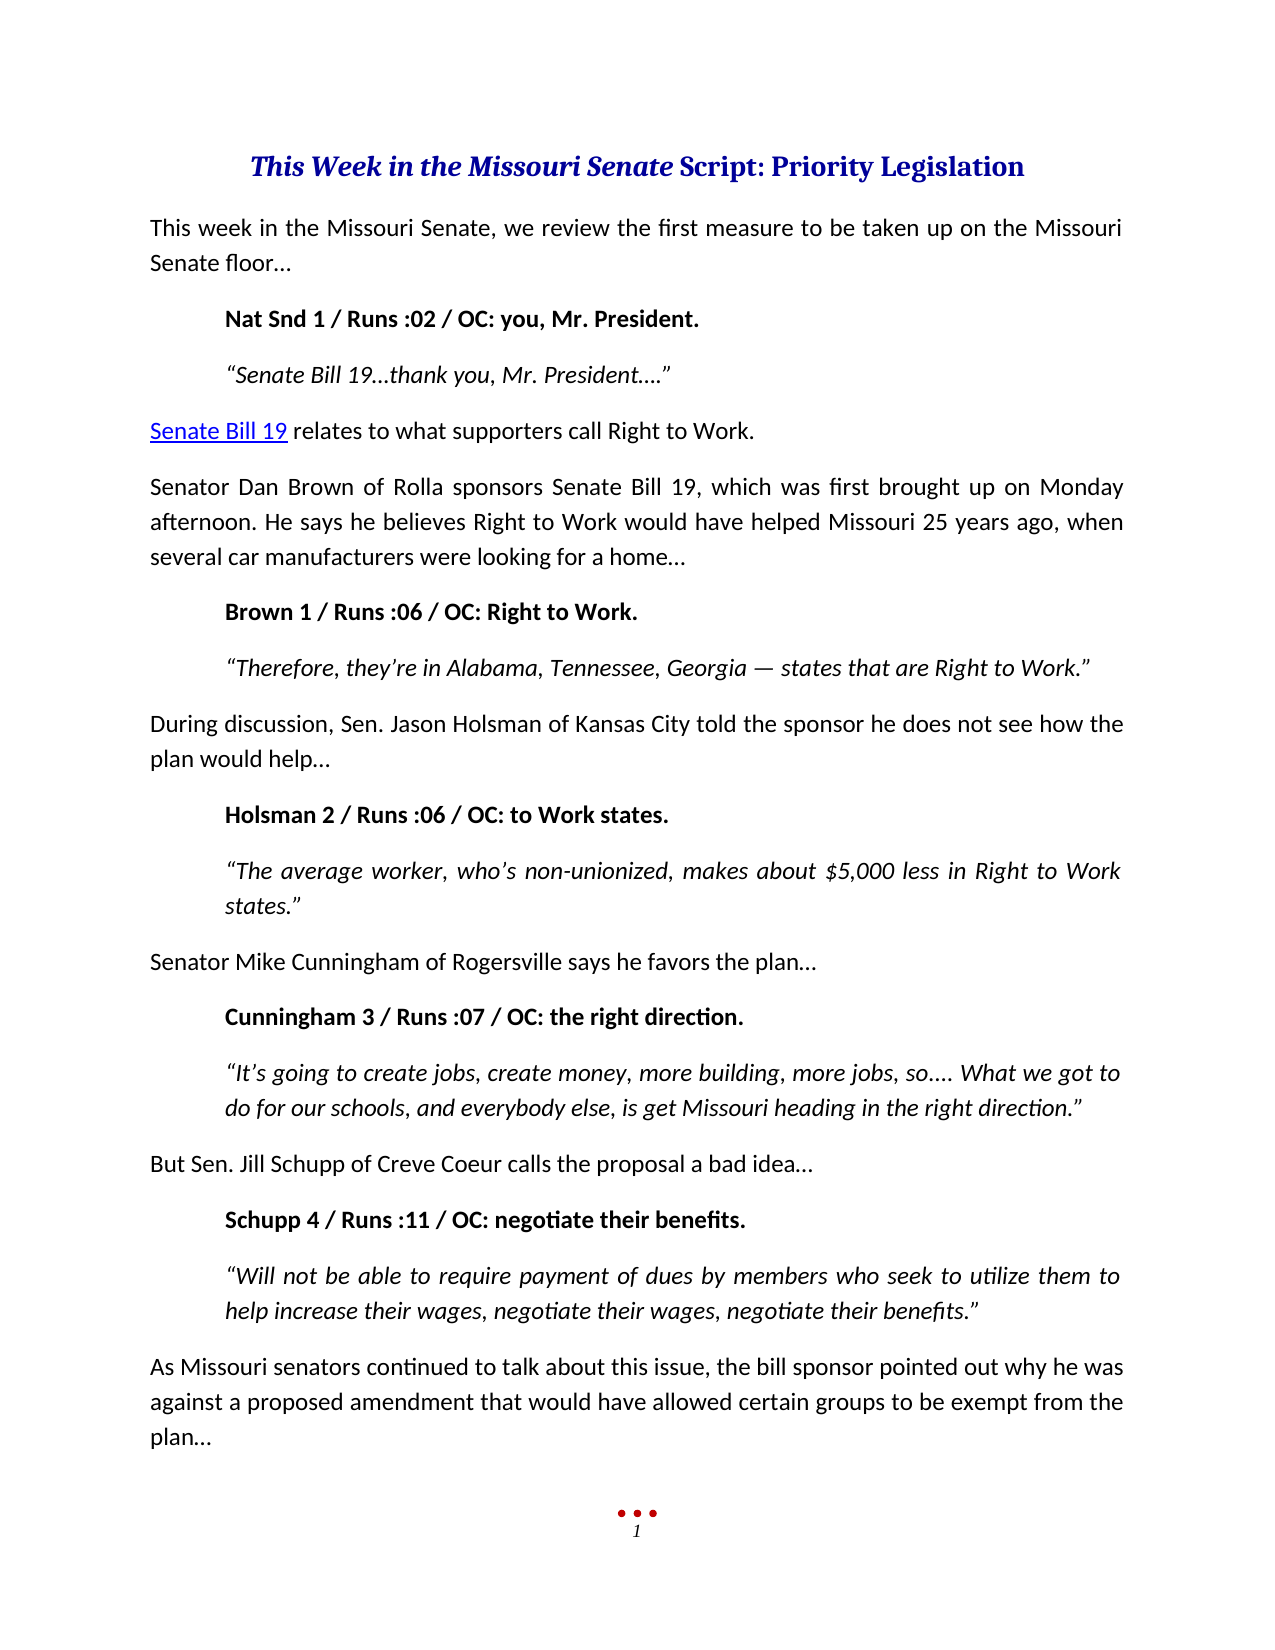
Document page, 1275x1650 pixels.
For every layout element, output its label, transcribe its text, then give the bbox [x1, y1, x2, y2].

text But Sen. Jill Schupp of Creve Coeur calls the proposal a bad idea… [150, 1148, 1125, 1179]
text “Will not be able to require payment of dues by members who seek to utilize them to help increase their wages, negotiate their wages, negotiate their benefits.” [225, 1260, 1125, 1325]
text “Senate Bill 19…thank you, Mr. President….” [225, 359, 1125, 389]
text Senate Bill 19 relates to what supporters call Right to Work. [150, 415, 1125, 445]
text Senator Dan Brown of Rolla sponsors Senate Bill 19, which was first brought up on Monday afternoon. He says he believes Right to Work would have helped Missouri 25 years ago, when several car manufacturers were looking for a home… [150, 471, 1125, 571]
text During discussion, Sen. Jason Holsman of Kansas City told the sponsor he does not see how the plan would help… [150, 708, 1125, 774]
text Nat Snd 1 / Runs :02 / OC: you, Mr. President. [225, 303, 1125, 334]
text Schupp 4 / Runs :11 / OC: negotiate their benefits. [225, 1204, 1125, 1234]
text “It’s going to create jobs, create money, more building, more jobs, so.... What we got to do for our schools, and everybody else, is get Missouri heading in the right direction.” [225, 1057, 1125, 1123]
text “The average worker, who’s non-unionized, makes about $5,000 less in Right to Work states.” [225, 855, 1125, 920]
text This week in the Missouri Senate, we review the first measure to be taken up on the Missouri Senate floor… [150, 212, 1125, 278]
text Holsman 2 / Runs :06 / OC: to Work states. [225, 799, 1125, 829]
text Cunningham 3 / Runs :07 / OC: the right direction. [225, 1001, 1125, 1032]
text Brown 1 / Runs :06 / OC: Right to Work. [225, 596, 1125, 627]
text As Missouri senators continued to talk about this issue, the bill sponsor pointed out why he was against a proposed amendment that would have allowed certain groups to be exempt from the plan… [150, 1351, 1125, 1451]
text “Therefore, they’re in Alabama, Tennessee, Georgia — states that are Right to Work.” [225, 652, 1125, 683]
text Senator Mike Cunningham of Rogersville says he favors the plan… [150, 946, 1125, 976]
text This Week in the Missouri Senate Script: Priority Legislation [150, 150, 1125, 212]
